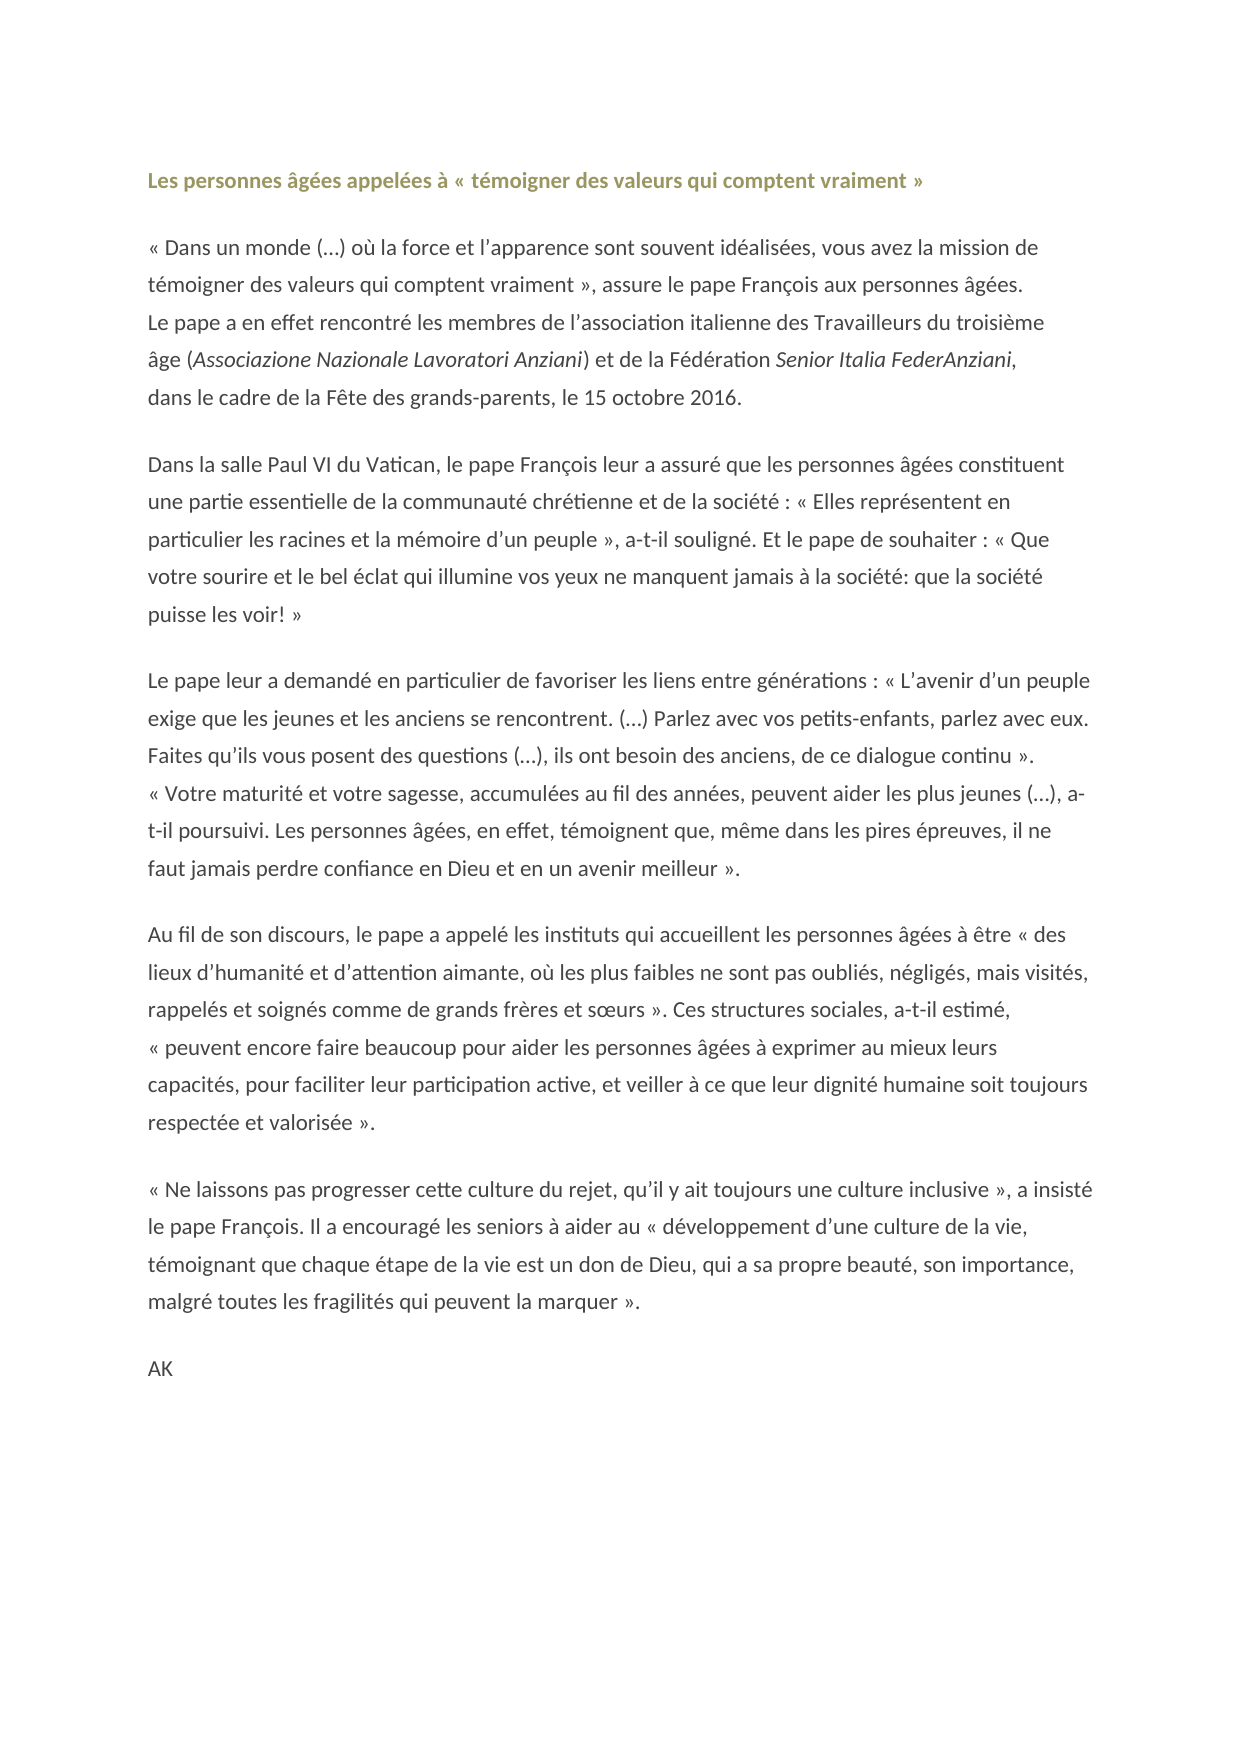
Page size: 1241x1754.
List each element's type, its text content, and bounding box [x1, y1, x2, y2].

text « Ne laissons pas progresser cette culture du rejet, qu’il y ait toujours une culture inclusive », a insisté le pape François. Il a encouragé les seniors à aider au « développement d’une culture de la vie, témoignant que chaque étape de la vie est un don de Dieu, qui a sa propre beauté, son importance, malgré toutes les fragilités qui peuvent la marquer ». [148, 1165, 1093, 1315]
text « Dans un monde (…) où la force et l’apparence sont souvent idéalisées, vous avez la mission de témoigner des valeurs qui comptent vraiment », assure le pape François aux personnes âgées. Le pape a en effet rencontré les membres de l’association italienne des Travailleurs du troisième âge (Associazione Nazionale Lavoratori Anziani) et de la Fédération Senior Italia FederAnziani, dans le cadre de la Fête des grands-parents, le 15 octobre 2016. [148, 224, 1093, 411]
text Le pape leur a demandé en particulier de favoriser les liens entre générations : « L’avenir d’un peuple exige que les jeunes et les anciens se rencontrent. (…) Parlez avec vos petits-enfants, parlez avec eux. Faites qu’ils vous posent des questions (…), ils ont besoin des anciens, de ce dialogue continu ». « Votre maturité et votre sagesse, accumulées au fil des années, peuvent aider les plus jeunes (…), a-t-il poursuivi. Les personnes âgées, en effet, témoignent que, même dans les pires épreuves, il ne faut jamais perdre confiance en Dieu et en un avenir meilleur ». [148, 657, 1093, 882]
text Dans la salle Paul VI du Vatican, le pape François leur a assuré que les personnes âgées constituent une partie essentielle de la communauté chrétienne et de la société : « Elles représentent en particulier les racines et la mémoire d’un peuple », a-t-il souligné. Et le pape de souhaiter : « Que votre sourire et le bel éclat qui illumine vos yeux ne manquent jamais à la société: que la société puisse les voir! » [148, 440, 1093, 628]
title Les personnes âgées appelées à « témoigner des valeurs qui comptent vraiment » [148, 148, 1093, 194]
text Au fil de son discours, le pape a appelé les instituts qui accueillent les personnes âgées à être « des lieux d’humanité et d’attention aimante, où les plus faibles ne sont pas oubliés, négligés, mais visités, rappelés et soignés comme de grands frères et sœurs ». Ces structures sociales, a-t-il estimé, « peuvent encore faire beaucoup pour aider les personnes âgées à exprimer au mieux leurs capacités, pour faciliter leur participation active, et veiller à ce que leur dignité humaine soit toujours respectée et valorisée ». [148, 911, 1093, 1136]
text AK [148, 1344, 1093, 1382]
